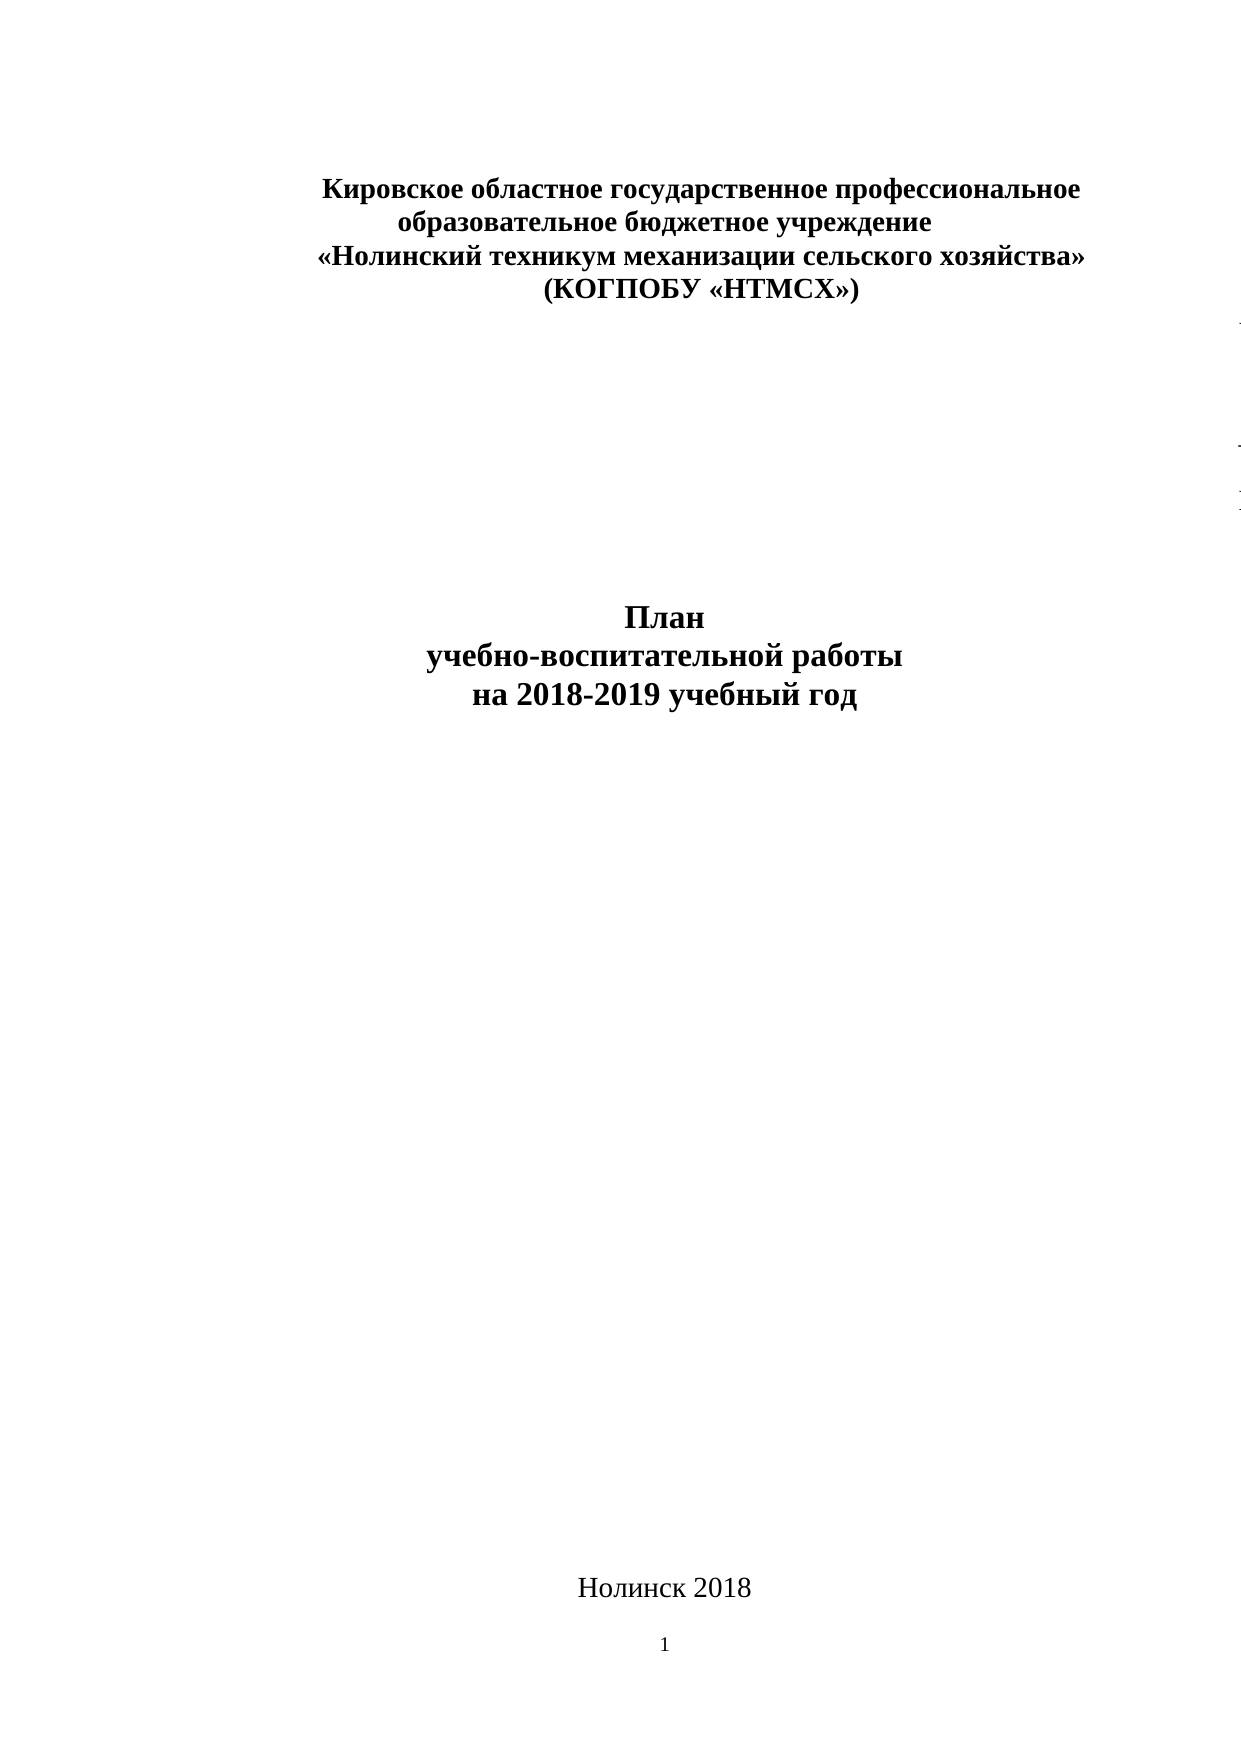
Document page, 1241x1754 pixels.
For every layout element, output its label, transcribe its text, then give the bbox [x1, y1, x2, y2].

text Кировское областное государственное профессиональное образовательное бюджетное учреждение [177, 171, 1152, 238]
text на 2018-2019 учебный год [177, 674, 1152, 712]
text учебно-воспитательной работы [177, 636, 1152, 674]
text (КОГПОБУ «НТМСХ») [177, 272, 1152, 305]
text «Нолинский техникум механизации сельского хозяйства» [177, 238, 1152, 272]
text Нолинск 2018 [177, 1570, 1152, 1604]
subtitle План [177, 597, 1152, 636]
